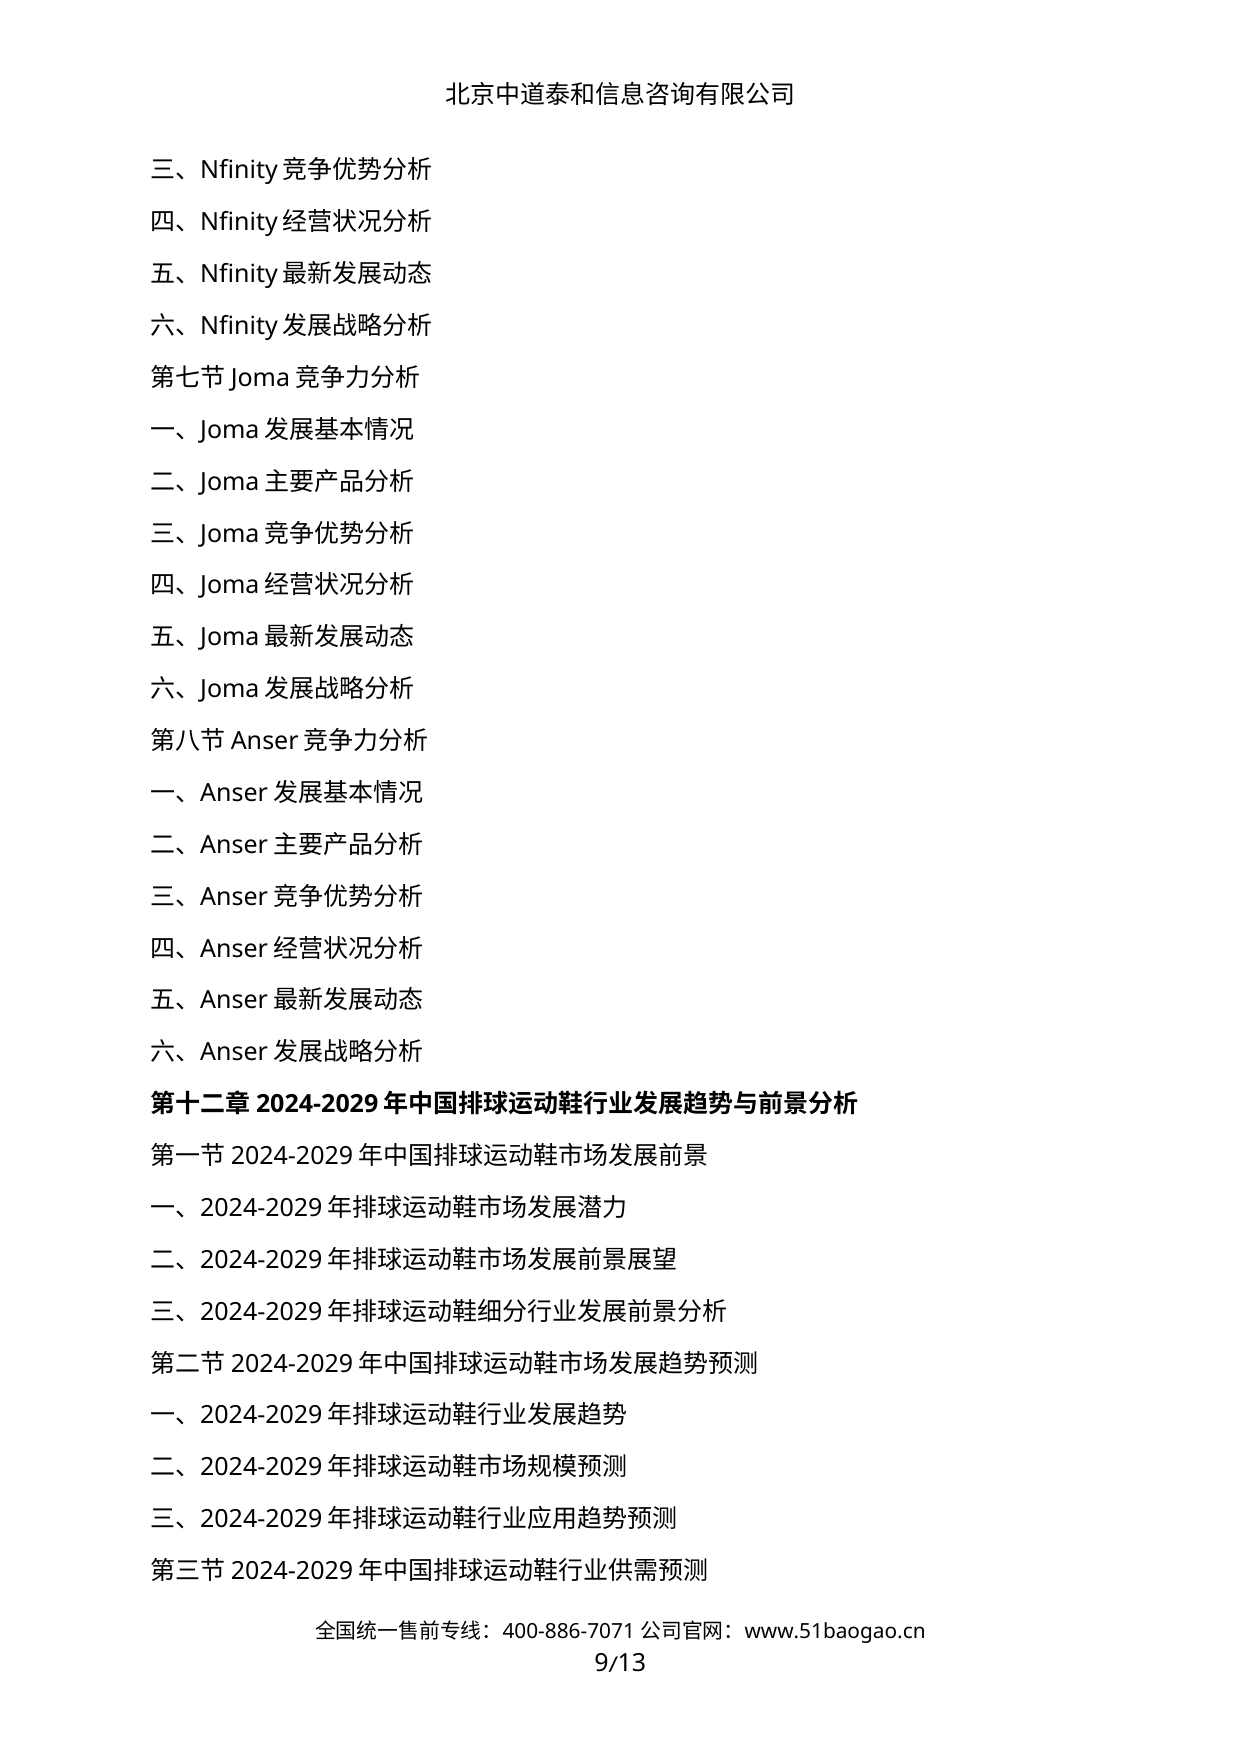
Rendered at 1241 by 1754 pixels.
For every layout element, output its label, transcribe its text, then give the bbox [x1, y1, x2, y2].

text 六、Anser发展战略分析 [150, 1032, 1090, 1068]
text 三、Nfinity竞争优势分析 [150, 150, 1090, 186]
text 五、Anser最新发展动态 [150, 980, 1090, 1016]
text 第七节 Joma竞争力分析 [150, 357, 1090, 394]
text 第八节 Anser竞争力分析 [150, 721, 1090, 757]
text 四、Nfinity经营状况分析 [150, 202, 1090, 238]
text 二、2024-2029年排球运动鞋市场规模预测 [150, 1447, 1090, 1483]
text 三、2024-2029年排球运动鞋行业应用趋势预测 [150, 1499, 1090, 1535]
text 一、Joma发展基本情况 [150, 409, 1090, 446]
text 第一节 2024-2029年中国排球运动鞋市场发展前景 [150, 1136, 1090, 1172]
text 第十二章 2024-2029年中国排球运动鞋行业发展趋势与前景分析 [150, 1084, 1090, 1120]
text 六、Nfinity发展战略分析 [150, 306, 1090, 342]
text 二、Joma主要产品分析 [150, 461, 1090, 497]
text 第二节 2024-2029年中国排球运动鞋市场发展趋势预测 [150, 1343, 1090, 1379]
text 二、Anser主要产品分析 [150, 824, 1090, 861]
text 一、2024-2029年排球运动鞋市场发展潜力 [150, 1187, 1090, 1224]
text 五、Joma最新发展动态 [150, 617, 1090, 653]
text 一、2024-2029年排球运动鞋行业发展趋势 [150, 1395, 1090, 1431]
text 四、Joma经营状况分析 [150, 565, 1090, 601]
text 一、Anser发展基本情况 [150, 772, 1090, 809]
text 二、2024-2029年排球运动鞋市场发展前景展望 [150, 1239, 1090, 1276]
text 三、Joma竞争优势分析 [150, 513, 1090, 549]
text 四、Anser经营状况分析 [150, 928, 1090, 964]
text 三、2024-2029年排球运动鞋细分行业发展前景分析 [150, 1291, 1090, 1327]
text 三、Anser竞争优势分析 [150, 876, 1090, 912]
text 六、Joma发展战略分析 [150, 669, 1090, 705]
text 第三节 2024-2029年中国排球运动鞋行业供需预测 [150, 1551, 1090, 1587]
text 五、Nfinity最新发展动态 [150, 254, 1090, 290]
